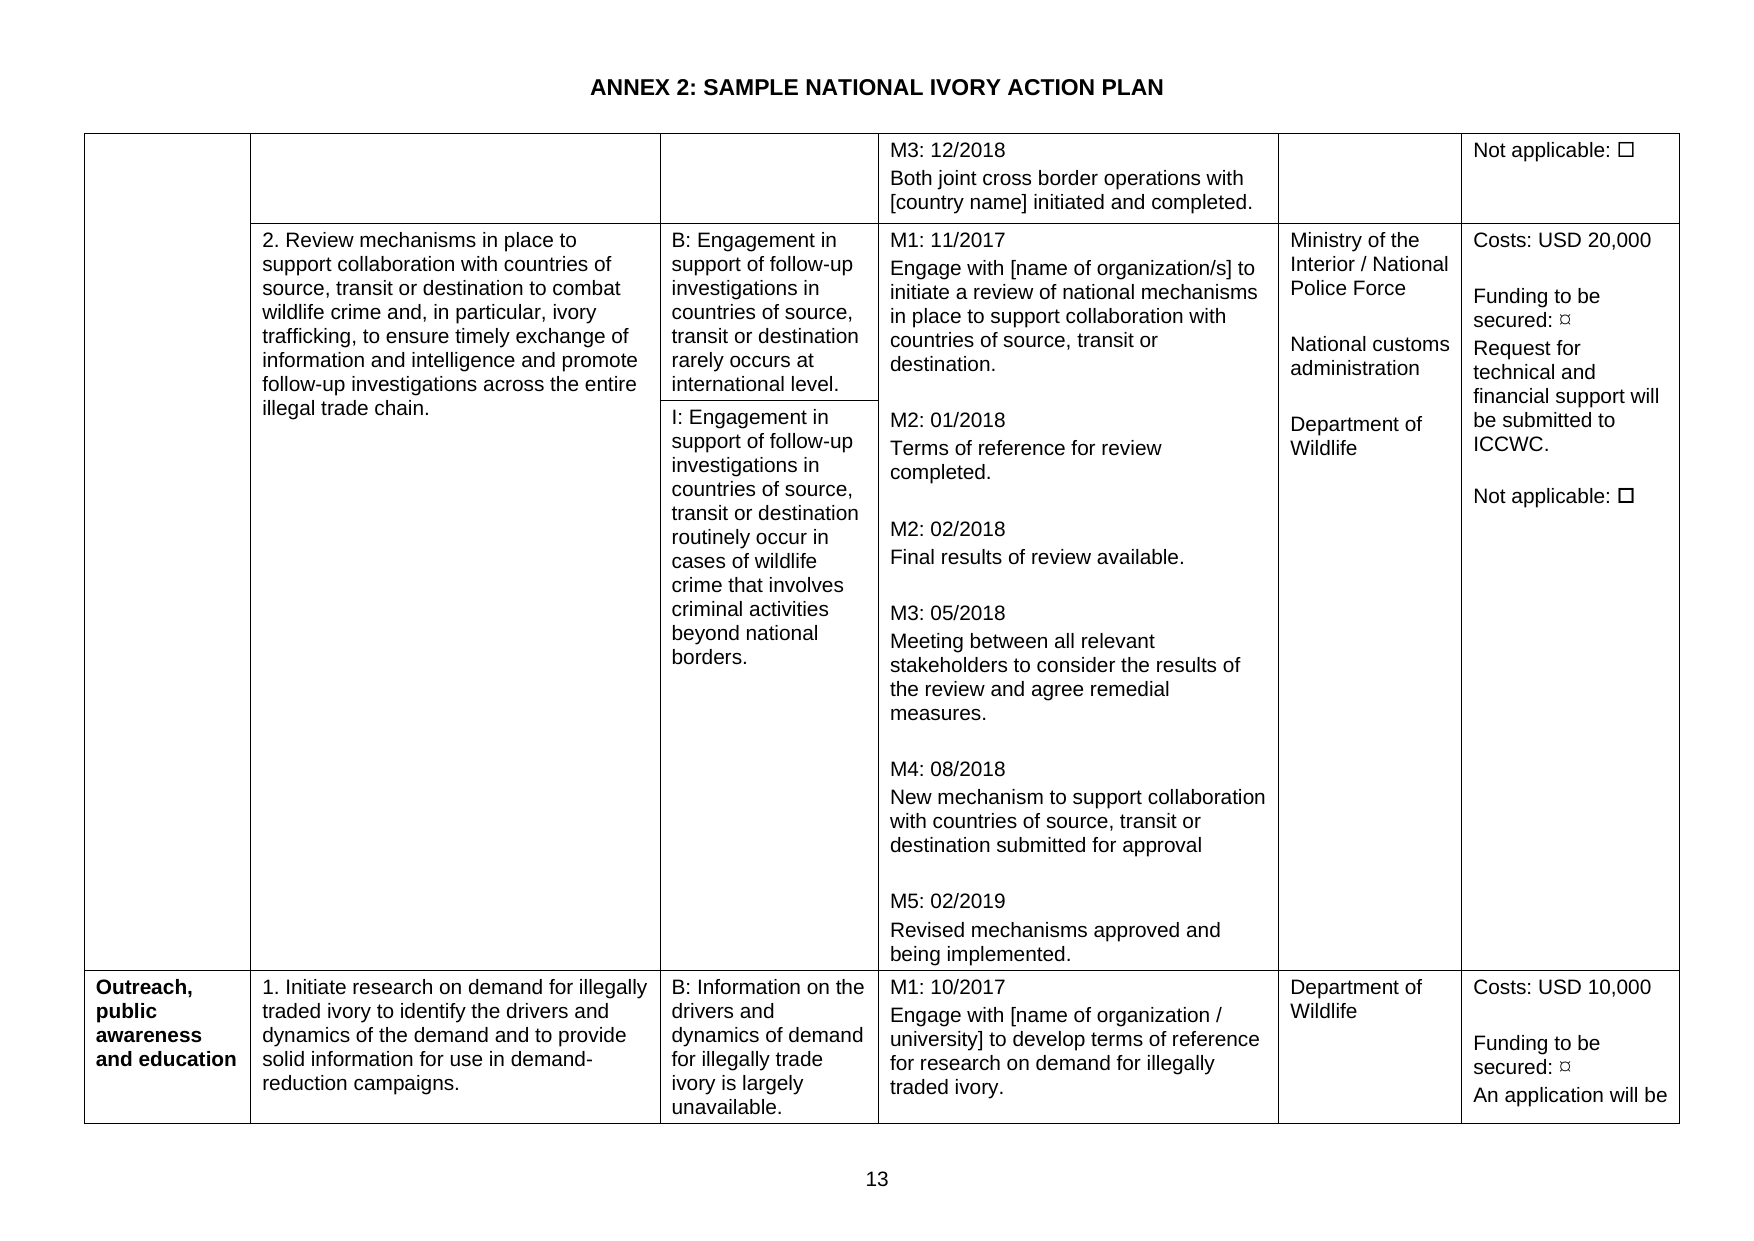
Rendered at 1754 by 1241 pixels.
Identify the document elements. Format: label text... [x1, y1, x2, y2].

table_cell M1: 11/2017 Engage with [name of organization/s] to initiate a review of national mechanisms in place to support collaboration with countries of source, transit or destination. M2: 01/2018 Terms of reference for review completed. M2: 02/2018 Final results of review available. M3: 05/2018 Meeting between all relevant stakeholders to consider the results of the review and agree remedial measures. M4: 08/2018 New mechanism to support collaboration with countries of source, transit or destination submitted for approval M5: 02/2019 Revised mechanisms approved and being implemented. [879, 224, 1278, 969]
table_cell Ministry of the Interior / National Police Force National customs administration Department of Wildlife [1279, 224, 1461, 969]
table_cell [85, 971, 250, 1123]
table_cell Costs: USD 20,000 Funding to be secured: Request for technical and financial support will be submitted to ICCWC. Not applicable: [1462, 224, 1679, 969]
table_cell 2. Review mechanisms in place to support collaboration with countries of source, transit or destination to combat wildlife crime and, in particular, ivory trafficking, to ensure timely exchange of information and intelligence and promote follow-up investigations across the entire illegal trade chain. [251, 224, 660, 969]
table_cell I: Engagement in support of follow-up investigations in countries of source, transit or destination routinely occur in cases of wildlife crime that involves criminal activities beyond national borders. [661, 401, 878, 969]
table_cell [251, 971, 660, 1123]
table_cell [879, 971, 1278, 1123]
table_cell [1279, 971, 1461, 1123]
table_cell B: Engagement in support of follow-up investigations in countries of source, transit or destination rarely occurs at international level. [661, 224, 878, 400]
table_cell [661, 134, 878, 223]
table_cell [1462, 971, 1679, 1123]
table_cell B: Information on the drivers and dynamics of demand for illegally trade ivory is largely unavailable. [661, 971, 878, 1123]
